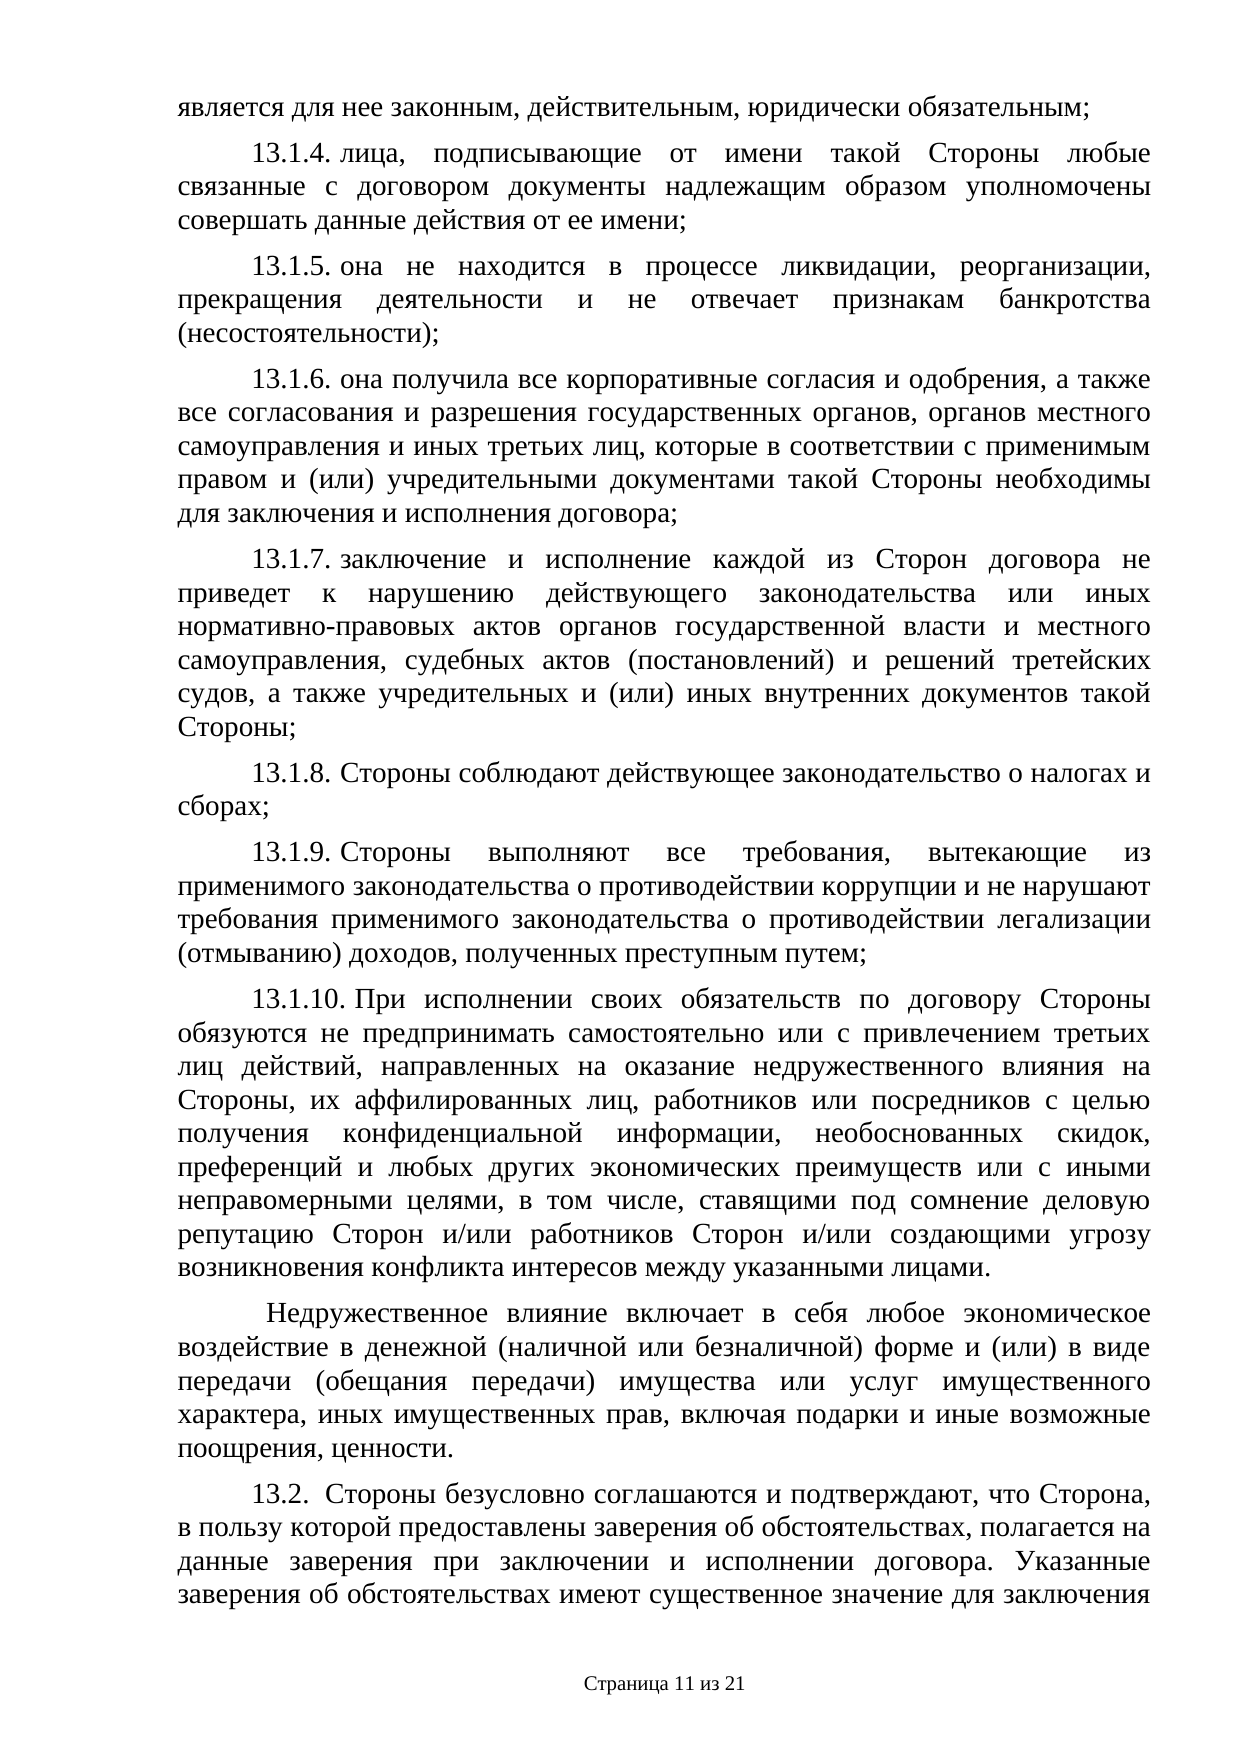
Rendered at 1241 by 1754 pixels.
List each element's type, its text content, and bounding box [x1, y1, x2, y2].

list При исполнении своих обязательств по договору Стороны обязуются не предпринимать самостоятельно или с привлечением третьих лиц действий, направленных на оказание недружественного влияния на Стороны, их аффилированных лиц, работников или посредников с целью получения конфиденциальной информации, необоснованных скидок, преференций и любых других экономических преимуществ или с иными неправомерными целями, в том числе, ставящими под сомнение деловую репутацию Сторон и/или работников Сторон и/или создающими угрозу возникновения конфликта интересов между указанными лицами. [177, 981, 1152, 1283]
list заключение и исполнение каждой из Сторон договора не приведет к нарушению действующего законодательства или иных нормативно-правовых актов органов государственной власти и местного самоуправления, судебных актов (постановлений) и решений третейских судов, а также учредительных и (или) иных внутренних документов такой Стороны; [177, 541, 1152, 742]
list лица, подписывающие от имени такой Стороны любые связанные с договором документы надлежащим образом уполномочены совершать данные действия от ее имени; [177, 135, 1152, 235]
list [177, 1476, 1152, 1610]
list она получила все корпоративные согласия и одобрения, а также все согласования и разрешения государственных органов, органов местного самоуправления и иных третьих лиц, которые в соответствии с применимым правом и (или) учредительными документами такой Стороны необходимы для заключения и исполнения договора; [177, 361, 1152, 529]
list Недружественное влияние включает в себя любое экономическое воздействие в денежной (наличной или безналичной) форме и (или) в виде передачи (обещания передачи) имущества или услуг имущественного характера, иных имущественных прав, включая подарки и иные возможные поощрения, ценности. [177, 1296, 1152, 1463]
list Стороны соблюдают действующее законодательство о налогах и сборах; [177, 755, 1152, 822]
list Стороны выполняют все требования, вытекающие из применимого законодательства о противодействии коррупции и не нарушают требования применимого законодательства о противодействии легализации (отмыванию) доходов, полученных преступным путем; [177, 834, 1152, 969]
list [177, 89, 1152, 122]
list она не находится в процессе ликвидации, реорганизации, прекращения деятельности и не отвечает признакам банкротства (несостоятельности); [177, 248, 1152, 348]
